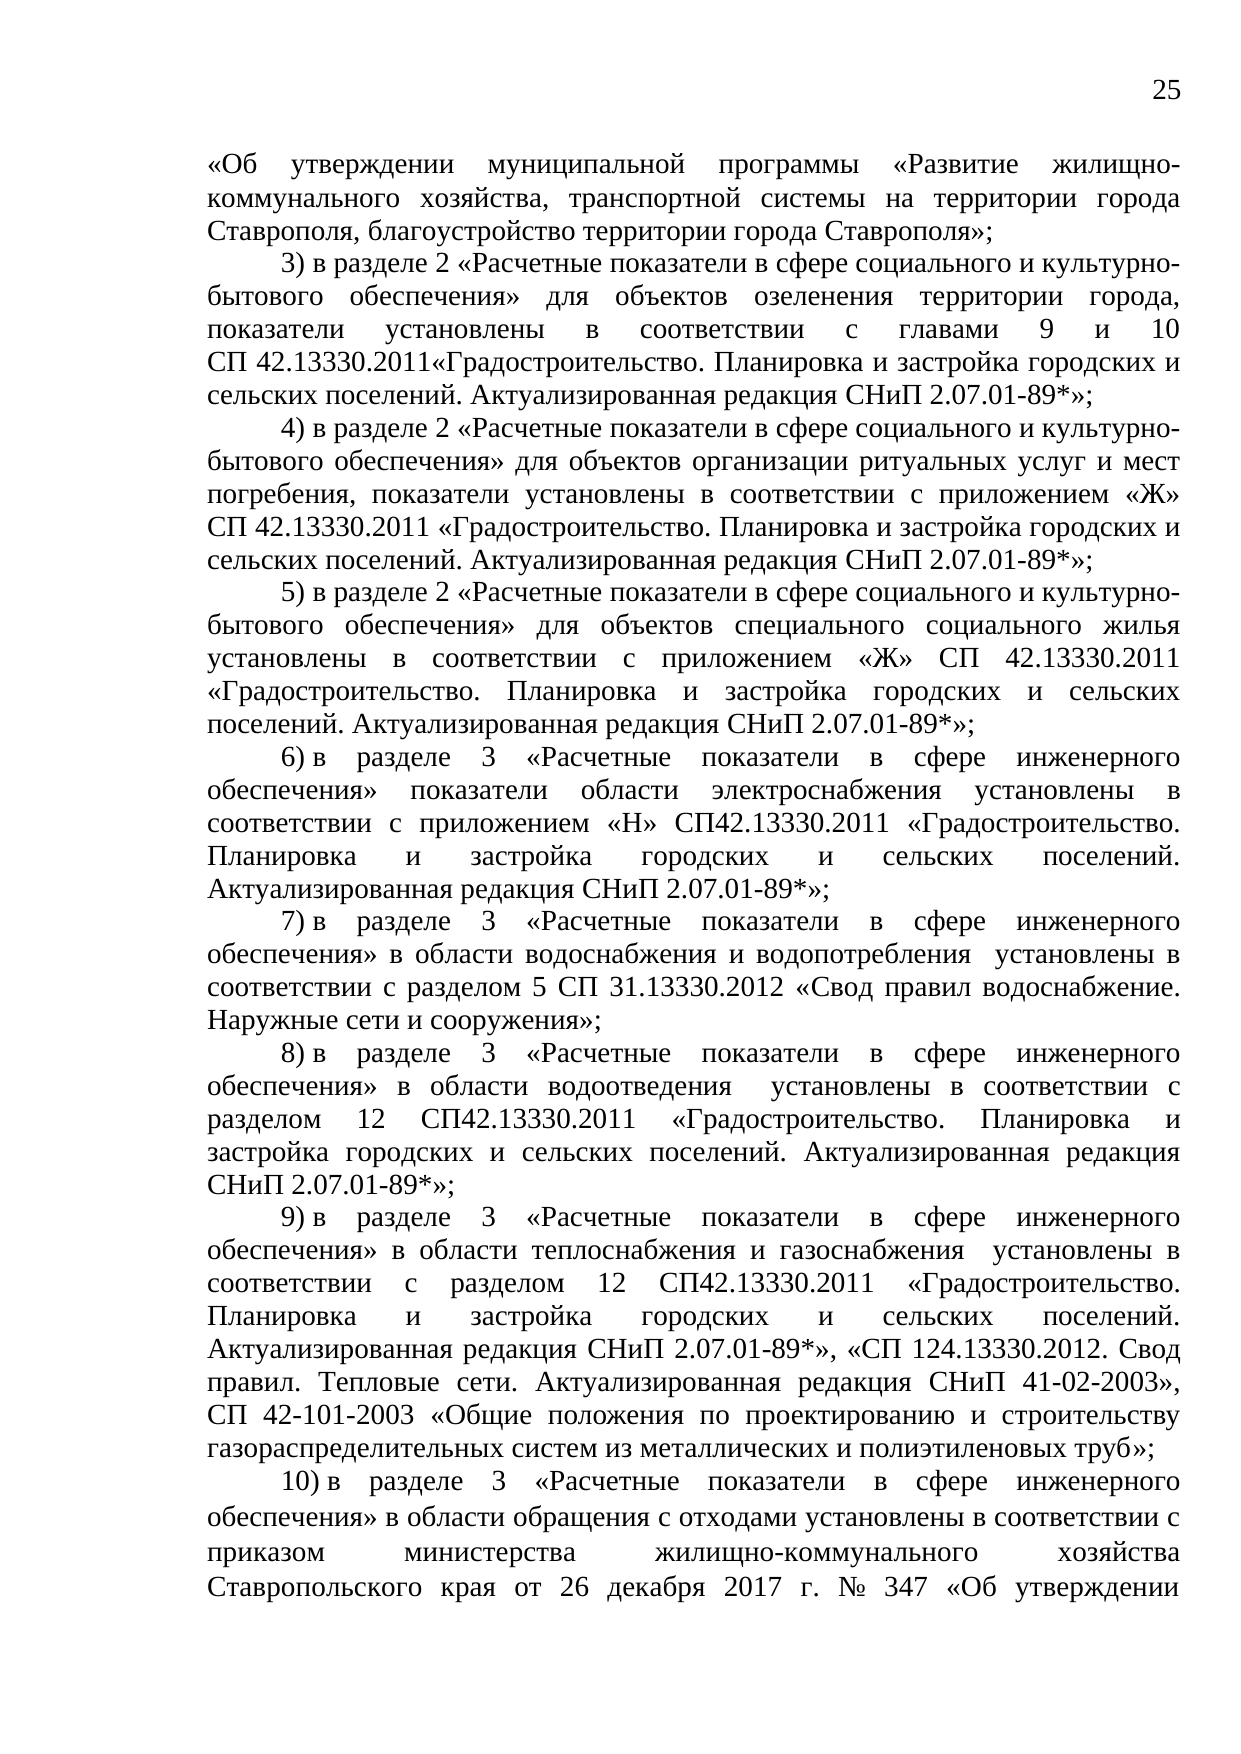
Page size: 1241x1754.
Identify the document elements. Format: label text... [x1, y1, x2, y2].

text 9) в разделе 3 «Расчетные показатели в сфере инженерного обеспечения» в области теплоснабжения и газоснабжения установлены в соответствии с разделом 12 СП42.13330.2011 «Градостроительство. Планировка и застройка городских и сельских поселений. Актуализированная редакция СНиП 2.07.01-89*», «СП 124.13330.2012. Свод правил. Тепловые сети. Актуализированная редакция СНиП 41-02-2003», СП 42-101-2003 «Общие положения по проектированию и строительству газораспределительных систем из металлических и полиэтиленовых труб»; [207, 1200, 1181, 1463]
text 5) в разделе 2 «Расчетные показатели в сфере социального и культурно-бытового обеспечения» для объектов специального социального жилья установлены в соответствии с приложением «Ж» СП 42.13330.2011 «Градостроительство. Планировка и застройка городских и сельских поселений. Актуализированная редакция СНиП 2.07.01-89*»; [207, 575, 1181, 740]
text 3) в разделе 2 «Расчетные показатели в сфере социального и культурно-бытового обеспечения» для объектов озеленения территории города, показатели установлены в соответствии с главами 9 и 10 СП 42.13330.2011«Градостроительство. Планировка и застройка городских и сельских поселений. Актуализированная редакция СНиП 2.07.01-89*»; [207, 246, 1181, 411]
text 6) в разделе 3 «Расчетные показатели в сфере инженерного обеспечения» показатели области электроснабжения установлены в соответствии с приложением «Н» СП42.13330.2011 «Градостроительство. Планировка и застройка городских и сельских поселений. Актуализированная редакция СНиП 2.07.01-89*»; [207, 740, 1181, 904]
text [207, 148, 1181, 246]
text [207, 1463, 1181, 1603]
text 7) в разделе 3 «Расчетные показатели в сфере инженерного обеспечения» в области водоснабжения и водопотребления установлены в соответствии с разделом 5 СП 31.13330.2012 «Свод правил водоснабжение. Наружные сети и сооружения»; [207, 904, 1181, 1036]
text 4) в разделе 2 «Расчетные показатели в сфере социального и культурно-бытового обеспечения» для объектов организации ритуальных услуг и мест погребения, показатели установлены в соответствии с приложением «Ж» СП 42.13330.2011 «Градостроительство. Планировка и застройка городских и сельских поселений. Актуализированная редакция СНиП 2.07.01-89*»; [207, 411, 1181, 575]
text 8) в разделе 3 «Расчетные показатели в сфере инженерного обеспечения» в области водоотведения установлены в соответствии с разделом 12 СП42.13330.2011 «Градостроительство. Планировка и застройка городских и сельских поселений. Актуализированная редакция СНиП 2.07.01-89*»; [207, 1036, 1181, 1200]
